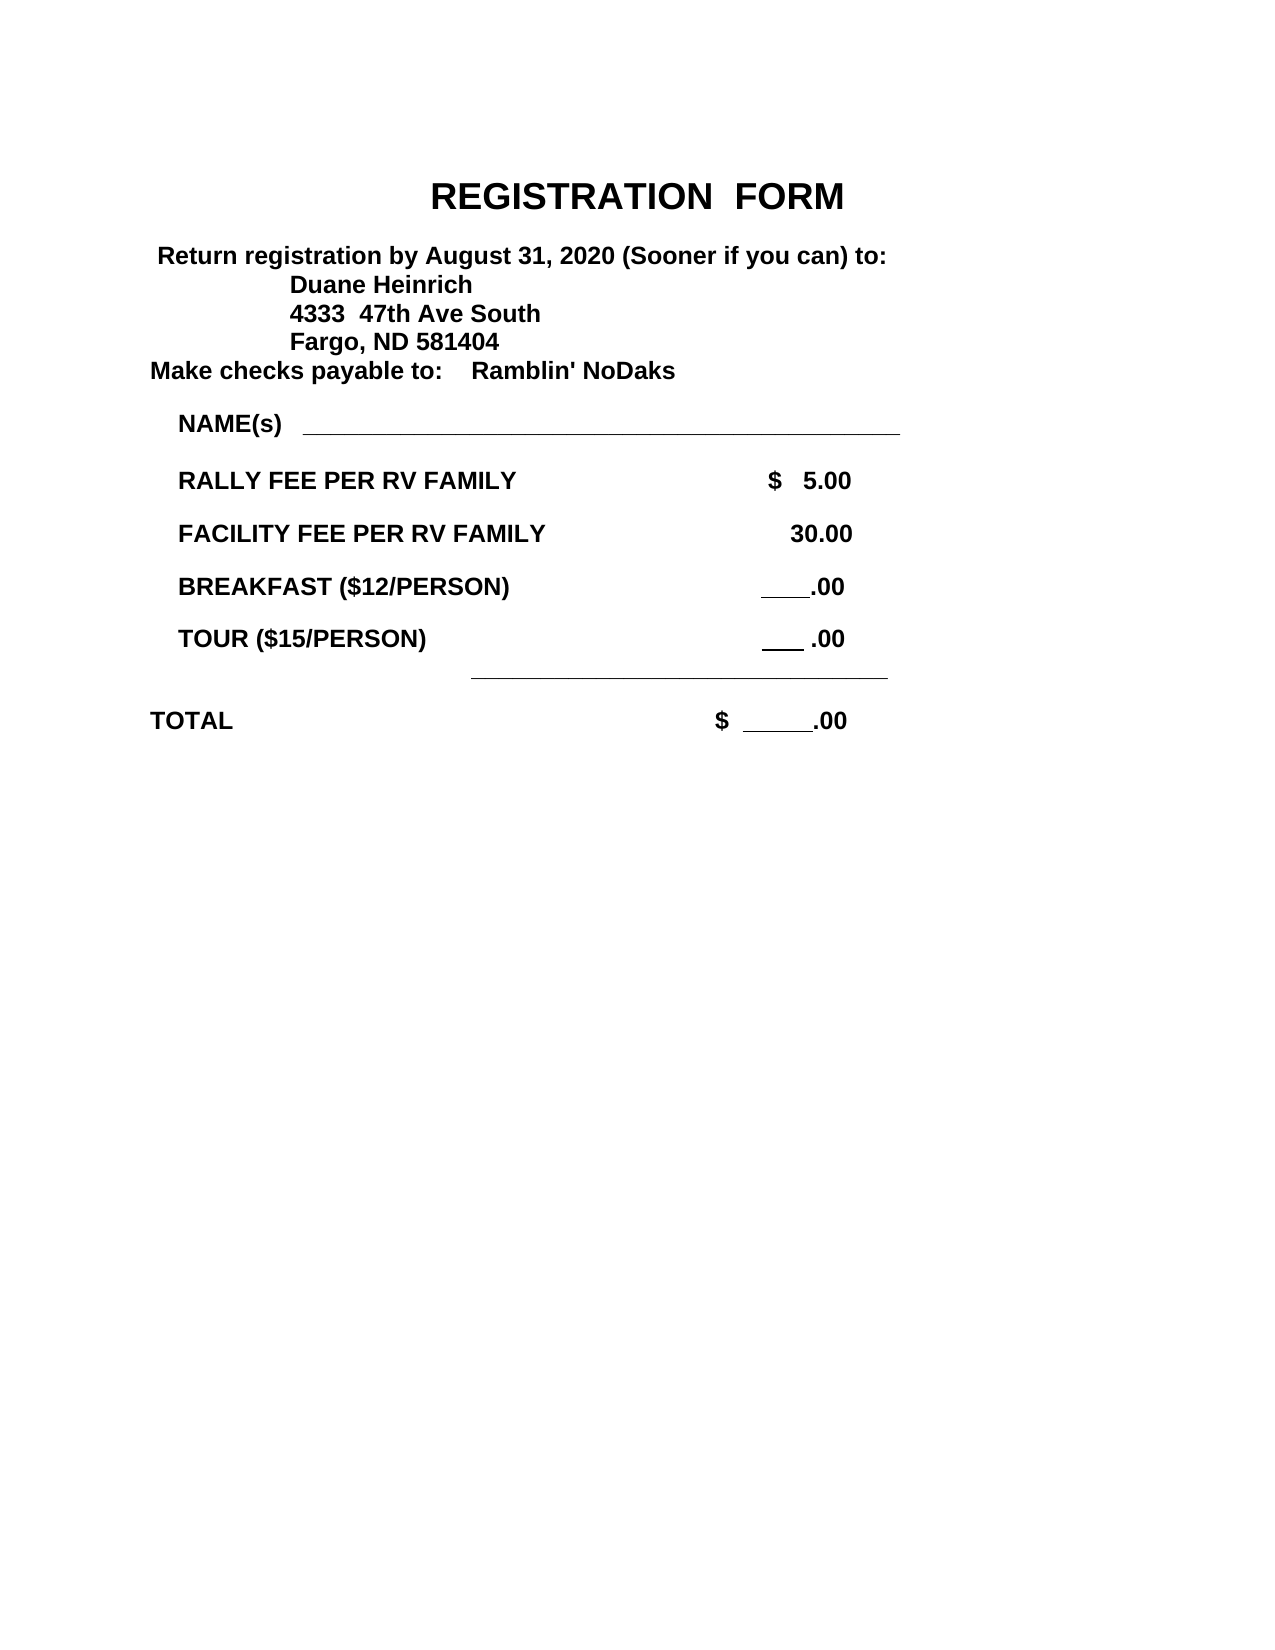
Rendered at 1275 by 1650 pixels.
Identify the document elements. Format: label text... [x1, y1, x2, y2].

text REGISTRATION FORM [150, 174, 1125, 217]
text Fargo, ND 581404 [150, 327, 1125, 356]
text Return registration by August 31, 2020 (Sooner if you can) to: [150, 241, 1125, 270]
text TOTAL $ .00 [150, 706, 1125, 734]
text 4333 47th Ave South [150, 298, 1125, 327]
text Make checks payable to: Ramblin' NoDaks [150, 356, 1125, 385]
text BREAKFAST ($12/PERSON) .00 [150, 572, 1125, 600]
text RALLY FEE PER RV FAMILY $ 5.00 [150, 466, 1125, 495]
text TOUR ($15/PERSON) .00 [150, 624, 1125, 653]
text ______________________________ [150, 653, 1125, 682]
text NAME(s) ___________________________________________ [150, 409, 1125, 437]
text Duane Heinrich [150, 270, 1125, 298]
text FACILITY FEE PER RV FAMILY 30.00 [150, 519, 1125, 548]
